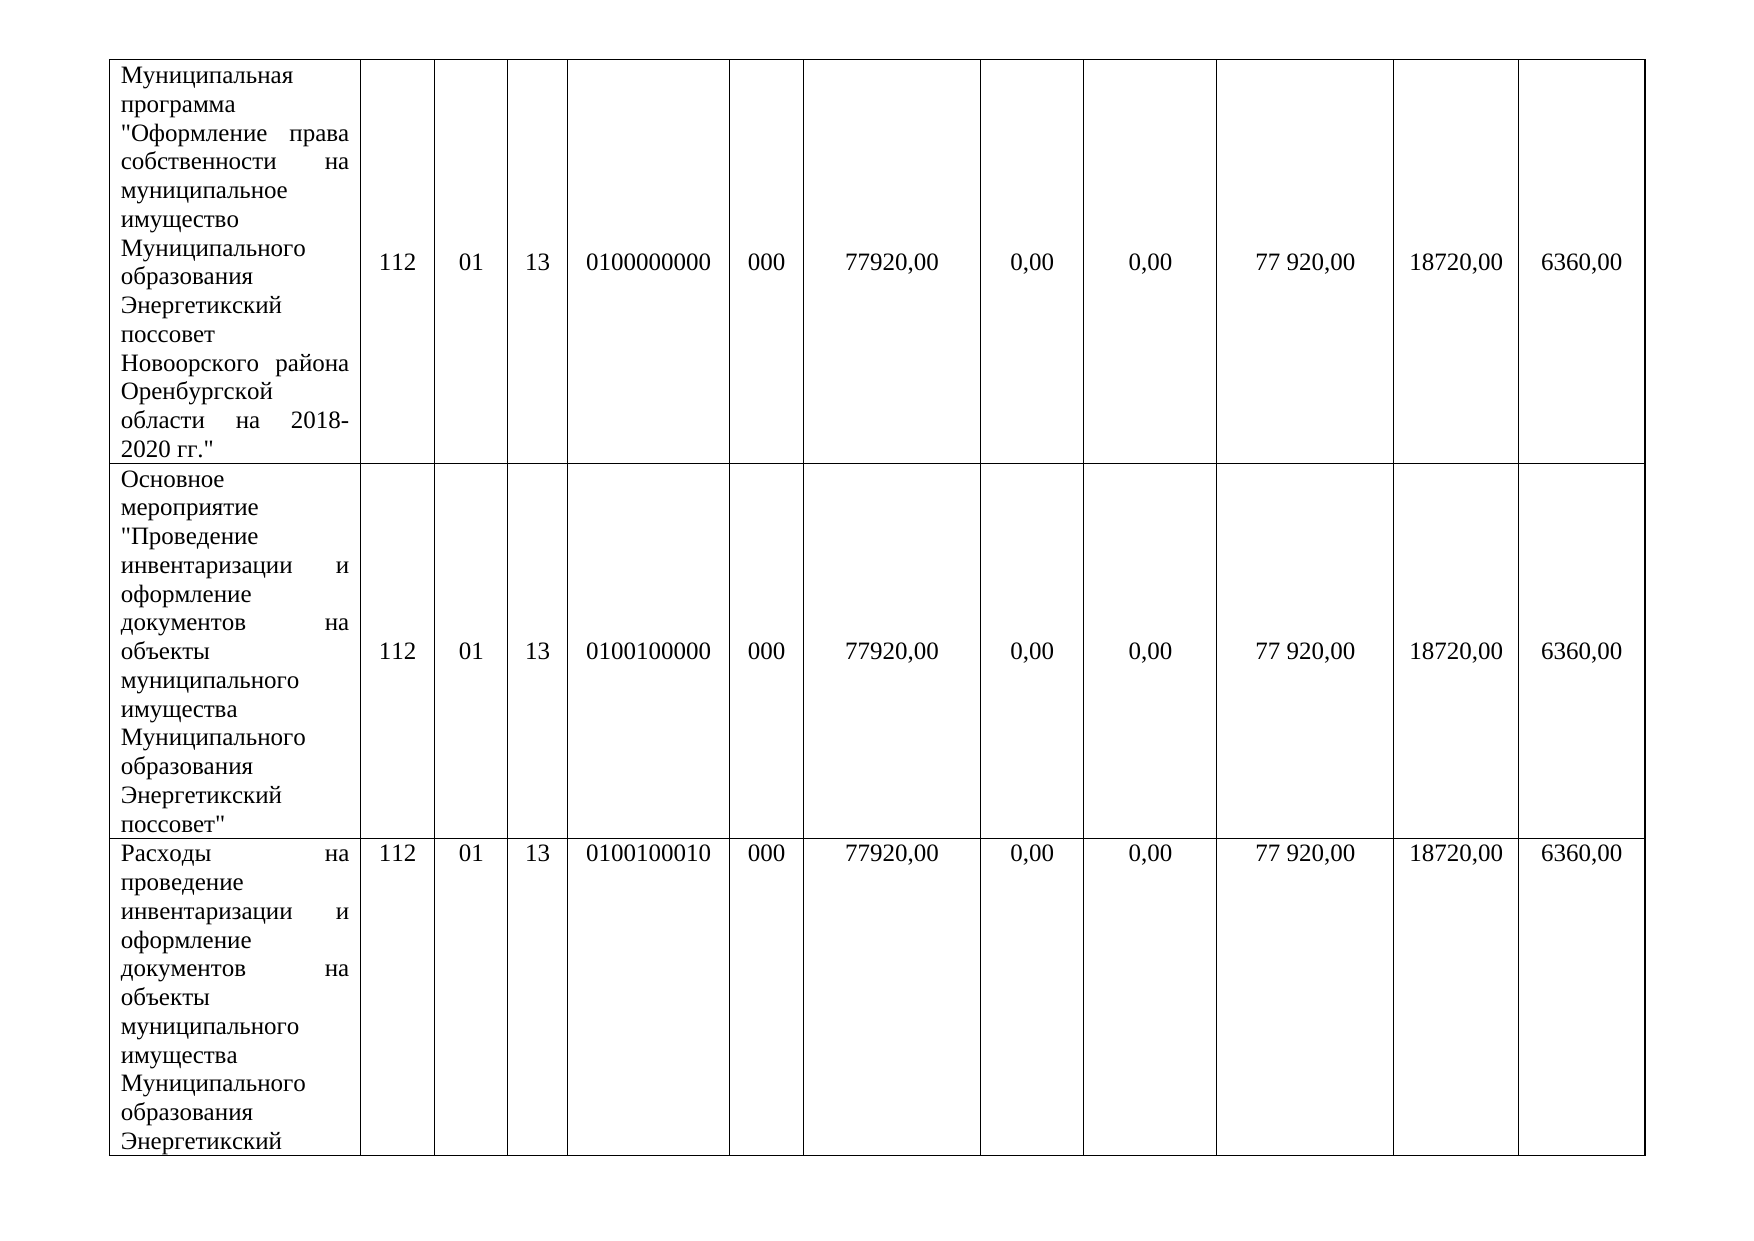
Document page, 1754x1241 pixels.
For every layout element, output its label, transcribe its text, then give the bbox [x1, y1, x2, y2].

table_cell 13 [508, 464, 567, 837]
table_cell 13 [508, 60, 567, 463]
table_cell 01 [435, 464, 507, 837]
table_cell 0,00 [981, 60, 1083, 463]
table_cell Муниципальная программа "Оформление права собственности на муниципальное имущество Муниципального образования Энергетикский поссовет Новоорского района Оренбургской области на 2018-2020 гг." [110, 60, 360, 463]
table_cell 0,00 [1084, 464, 1216, 837]
table_cell 000 [730, 60, 803, 463]
table_cell 01 [435, 839, 507, 1155]
table_cell 0100100000 [568, 464, 729, 837]
table_cell 112 [361, 60, 434, 463]
table_cell 0,00 [981, 839, 1083, 1155]
table_cell 6360,00 [1519, 464, 1644, 837]
table_cell 18720,00 [1394, 464, 1518, 837]
table_cell 77 920,00 [1217, 464, 1393, 837]
table_cell 18720,00 [1394, 60, 1518, 463]
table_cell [110, 839, 360, 1155]
table_cell 0,00 [1084, 839, 1216, 1155]
table_cell 6360,00 [1519, 60, 1644, 463]
table_cell 01 [435, 60, 507, 463]
table_cell 77920,00 [804, 464, 980, 837]
table_cell 13 [508, 839, 567, 1155]
table_cell 77 920,00 [1217, 839, 1393, 1155]
table_cell 0,00 [1084, 60, 1216, 463]
table_cell 112 [361, 839, 434, 1155]
table_cell 77920,00 [804, 839, 980, 1155]
table_cell 18720,00 [1394, 839, 1518, 1155]
table_cell 0,00 [981, 464, 1083, 837]
table_cell 000 [730, 839, 803, 1155]
table_cell 112 [361, 464, 434, 837]
table_cell 77920,00 [804, 60, 980, 463]
table_cell 77 920,00 [1217, 60, 1393, 463]
table_cell 0100100010 [568, 839, 729, 1155]
table_cell 0100000000 [568, 60, 729, 463]
table_cell Основное мероприятие "Проведение инвентаризации и оформление документов на объекты муниципального имущества Муниципального образования Энергетикский поссовет" [110, 464, 360, 837]
table_cell 000 [730, 464, 803, 837]
table_cell 6360,00 [1519, 839, 1644, 1155]
